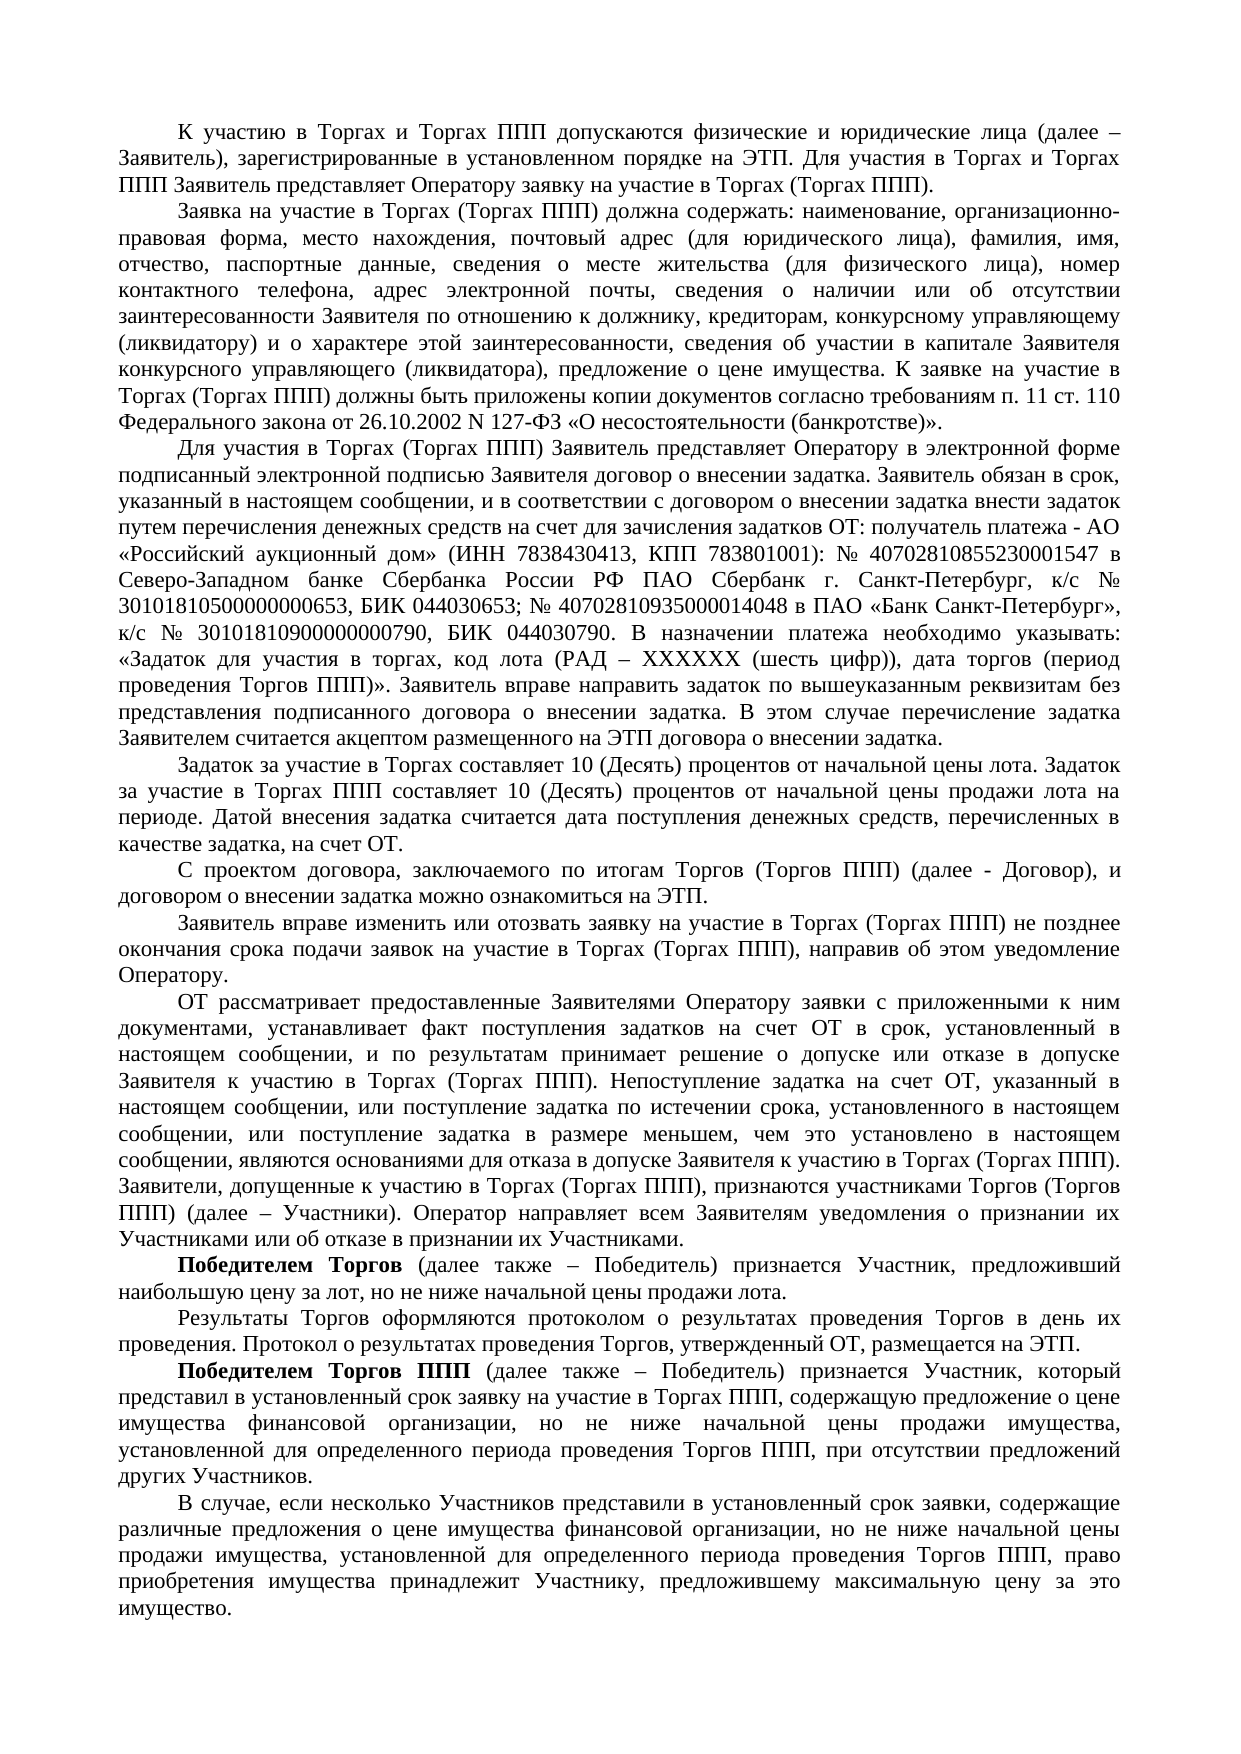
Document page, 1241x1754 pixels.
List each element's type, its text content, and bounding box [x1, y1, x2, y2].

text К участию в Торгах и Торгах ППП допускаются физические и юридические лица (далее – Заявитель), зарегистрированные в установленном порядке на ЭТП. Для участия в Торгах и Торгах ППП Заявитель представляет Оператору заявку на участие в Торгах (Торгах ППП). [118, 118, 1122, 197]
text ОТ рассматривает предоставленные Заявителями Оператору заявки с приложенными к ним документами, устанавливает факт поступления задатков на счет ОТ в срок, установленный в настоящем сообщении, и по результатам принимает решение о допуске или отказе в допуске Заявителя к участию в Торгах (Торгах ППП). Непоступление задатка на счет ОТ, указанный в настоящем сообщении, или поступление задатка по истечении срока, установленного в настоящем сообщении, или поступление задатка в размере меньшем, чем это установлено в настоящем сообщении, являются основаниями для отказа в допуске Заявителя к участию в Торгах (Торгах ППП). Заявители, допущенные к участию в Торгах (Торгах ППП), признаются участниками Торгов (Торгов ППП) (далее – Участники). Оператор направляет всем Заявителям уведомления о признании их Участниками или об отказе в признании их Участниками. [118, 988, 1122, 1251]
text Для участия в Торгах (Торгах ППП) Заявитель представляет Оператору в электронной форме подписанный электронной подписью Заявителя договор о внесении задатка. Заявитель обязан в срок, указанный в настоящем сообщении, и в соответствии с договором о внесении задатка внести задаток путем перечисления денежных средств на счет для зачисления задатков ОТ: получатель платежа - АО «Российский аукционный дом» (ИНН 7838430413, КПП 783801001): № 40702810855230001547 в Северо-Западном банке Сбербанка России РФ ПАО Сбербанк г. Санкт-Петербург, к/с № 30101810500000000653, БИК 044030653; № 40702810935000014048 в ПАО «Банк Санкт-Петербург», к/с № 30101810900000000790, БИК 044030790. В назначении платежа необходимо указывать: «Задаток для участия в торгах, код лота (РАД – ХХХХХХ (шесть цифр)), дата торгов (период проведения Торгов ППП)». Заявитель вправе направить задаток по вышеуказанным реквизитам без представления подписанного договора о внесении задатка. В этом случае перечисление задатка Заявителем считается акцептом размещенного на ЭТП договора о внесении задатка. [118, 434, 1122, 751]
text Победителем Торгов (далее также – Победитель) признается Участник, предложивший наибольшую цену за лот, но не ниже начальной цены продажи лота. [118, 1251, 1122, 1304]
text Задаток за участие в Торгах составляет 10 (Десять) процентов от начальной цены лота. Задаток за участие в Торгах ППП составляет 10 (Десять) процентов от начальной цены продажи лота на периоде. Датой внесения задатка считается дата поступления денежных средств, перечисленных в качестве задатка, на счет ОТ. [118, 751, 1122, 856]
text С проектом договора, заключаемого по итогам Торгов (Торгов ППП) (далее - Договор), и договором о внесении задатка можно ознакомиться на ЭТП. [118, 856, 1122, 909]
text Победителем Торгов ППП (далее также – Победитель) признается Участник, который представил в установленный срок заявку на участие в Торгах ППП, содержащую предложение о цене имущества финансовой организации, но не ниже начальной цены продажи имущества, установленной для определенного периода проведения Торгов ППП, при отсутствии предложений других Участников. [118, 1357, 1122, 1488]
text Заявитель вправе изменить или отозвать заявку на участие в Торгах (Торгах ППП) не позднее окончания срока подачи заявок на участие в Торгах (Торгах ППП), направив об этом уведомление Оператору. [118, 909, 1122, 988]
text Результаты Торгов оформляются протоколом о результатах проведения Торгов в день их проведения. Протокол о результатах проведения Торгов, утвержденный ОТ, размещается на ЭТП. [118, 1304, 1122, 1357]
text В случае, если несколько Участников представили в установленный срок заявки, содержащие различные предложения о цене имущества финансовой организации, но не ниже начальной цены продажи имущества, установленной для определенного периода проведения Торгов ППП, право приобретения имущества принадлежит Участнику, предложившему максимальную цену за это имущество. [118, 1488, 1122, 1620]
text Заявка на участие в Торгах (Торгах ППП) должна содержать: наименование, организационно-правовая форма, место нахождения, почтовый адрес (для юридического лица), фамилия, имя, отчество, паспортные данные, сведения о месте жительства (для физического лица), номер контактного телефона, адрес электронной почты, сведения о наличии или об отсутствии заинтересованности Заявителя по отношению к должнику, кредиторам, конкурсному управляющему (ликвидатору) и о характере этой заинтересованности, сведения об участии в капитале Заявителя конкурсного управляющего (ликвидатора), предложение о цене имущества. К заявке на участие в Торгах (Торгах ППП) должны быть приложены копии документов согласно требованиям п. 11 ст. 110 Федерального закона от 26.10.2002 N 127-ФЗ «О несостоятельности (банкротстве)». [118, 197, 1122, 434]
